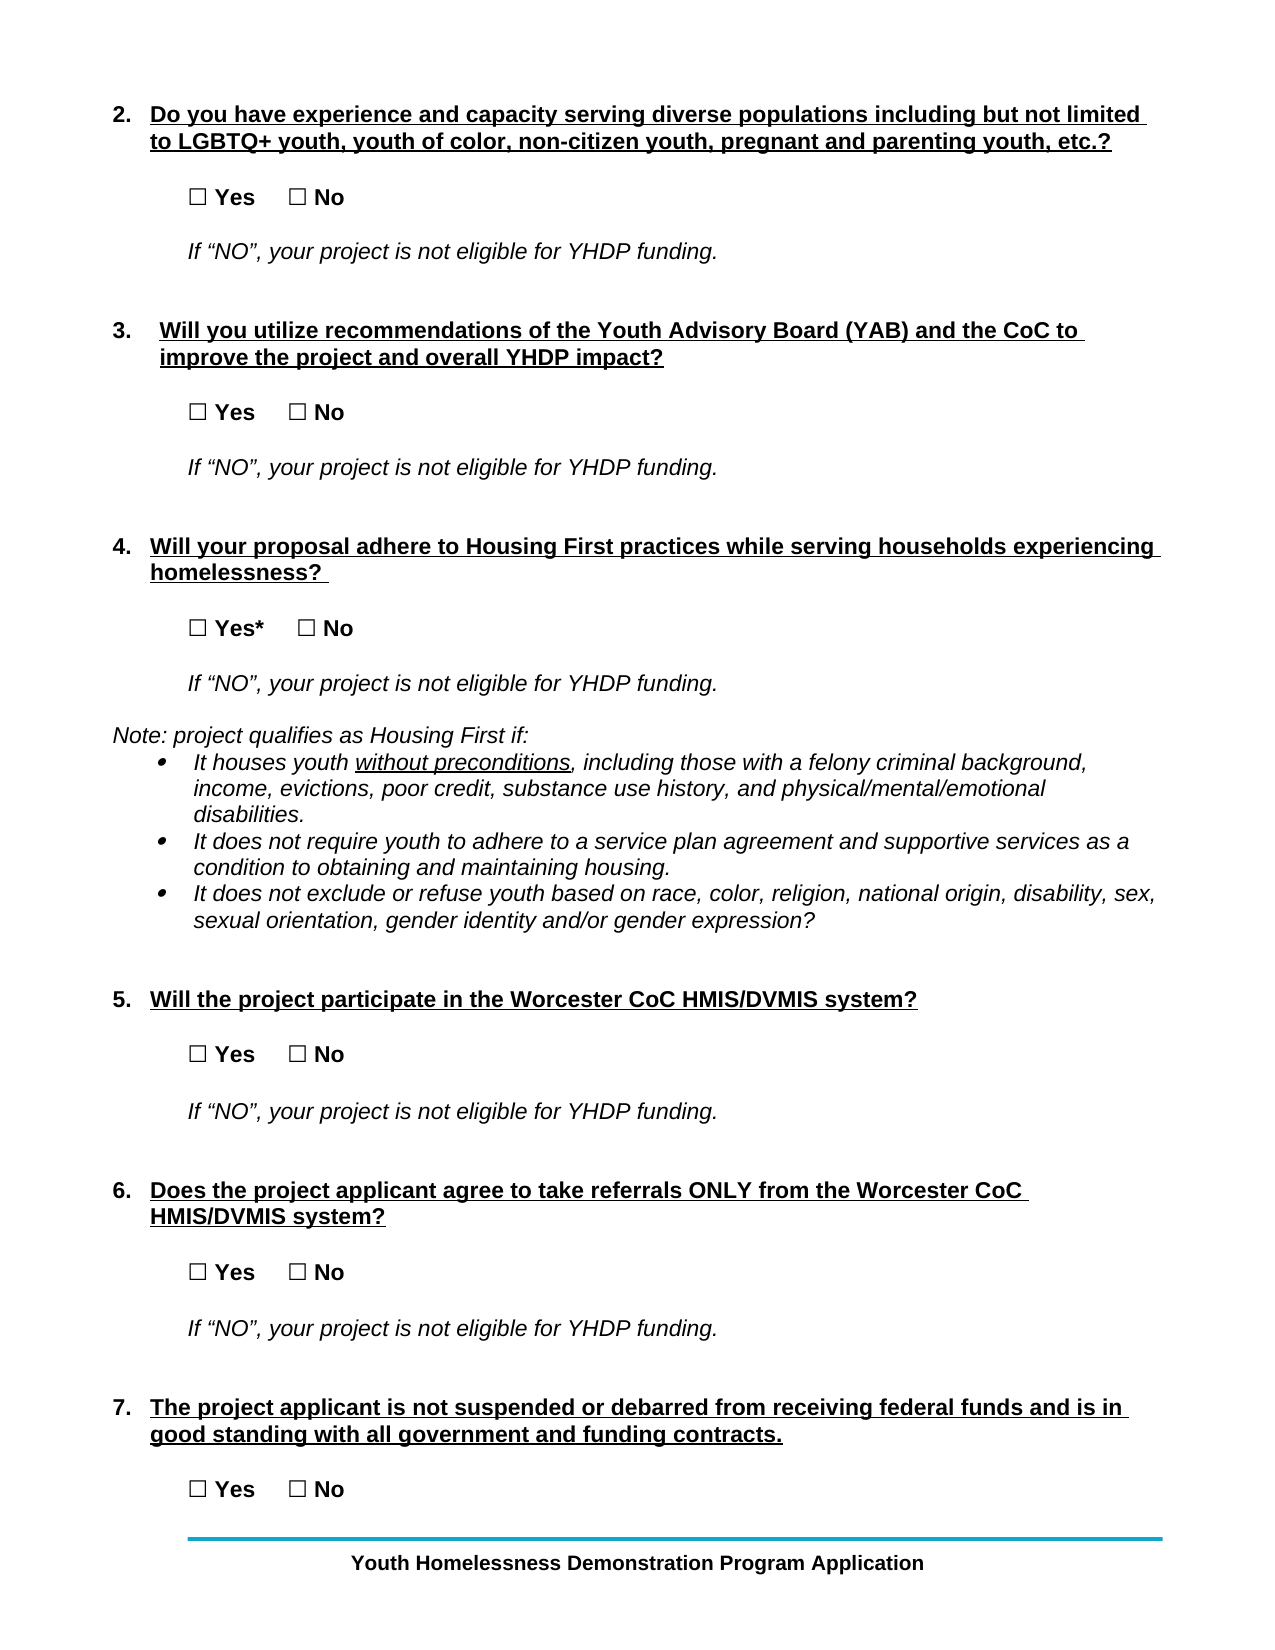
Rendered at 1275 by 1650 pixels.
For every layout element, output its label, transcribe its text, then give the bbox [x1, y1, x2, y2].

text If “NO”, your project is not eligible for YHDP funding. [150, 669, 1162, 696]
text Yes No [150, 180, 1162, 212]
text Yes No [150, 396, 1162, 427]
list Will the project participate in the Worcester CoC HMIS/DVMIS system? [112, 986, 1162, 1012]
text If “NO”, your project is not eligible for YHDP funding. [112, 1098, 1162, 1124]
list It does not require youth to adhere to a service plan agreement and supportive services as a condition to obtaining and maintaining housing. [156, 828, 1162, 880]
list Does the project applicant agree to take referrals ONLY from the Worcester CoC HMIS/DVMIS system? [112, 1177, 1162, 1229]
list Will you utilize recommendations of the Youth Advisory Board (YAB) and the CoC to improve the project and overall YHDP impact? [112, 317, 1162, 370]
text If “NO”, your project is not eligible for YHDP funding. [112, 1315, 1162, 1341]
list Will your proposal adhere to Housing First practices while serving households experiencing homelessness? [112, 533, 1162, 586]
text If “NO”, your project is not eligible for YHDP funding. [150, 454, 1162, 480]
text Yes No [187, 1038, 1162, 1070]
list Do you have experience and capacity serving diverse populations including but not limited to LGBTQ+ youth, youth of color, non-citizen youth, pregnant and parenting youth, etc.? [112, 101, 1162, 154]
text Note: project qualifies as Housing First if: [112, 722, 1162, 748]
list It does not exclude or refuse youth based on race, color, religion, national origin, disability, sex, sexual orientation, gender identity and/or gender expression? [156, 880, 1162, 933]
text Yes No [187, 1256, 1162, 1287]
list It houses youth without preconditions, including those with a felony criminal background, income, evictions, poor credit, substance use history, and physical/mental/emotional disabilities. [156, 748, 1162, 828]
text Yes* No [150, 612, 1162, 643]
text If “NO”, your project is not eligible for YHDP funding. [150, 238, 1162, 264]
text Yes No [187, 1473, 1162, 1504]
list The project applicant is not suspended or debarred from receiving federal funds and is in good standing with all government and funding contracts. [112, 1394, 1162, 1447]
